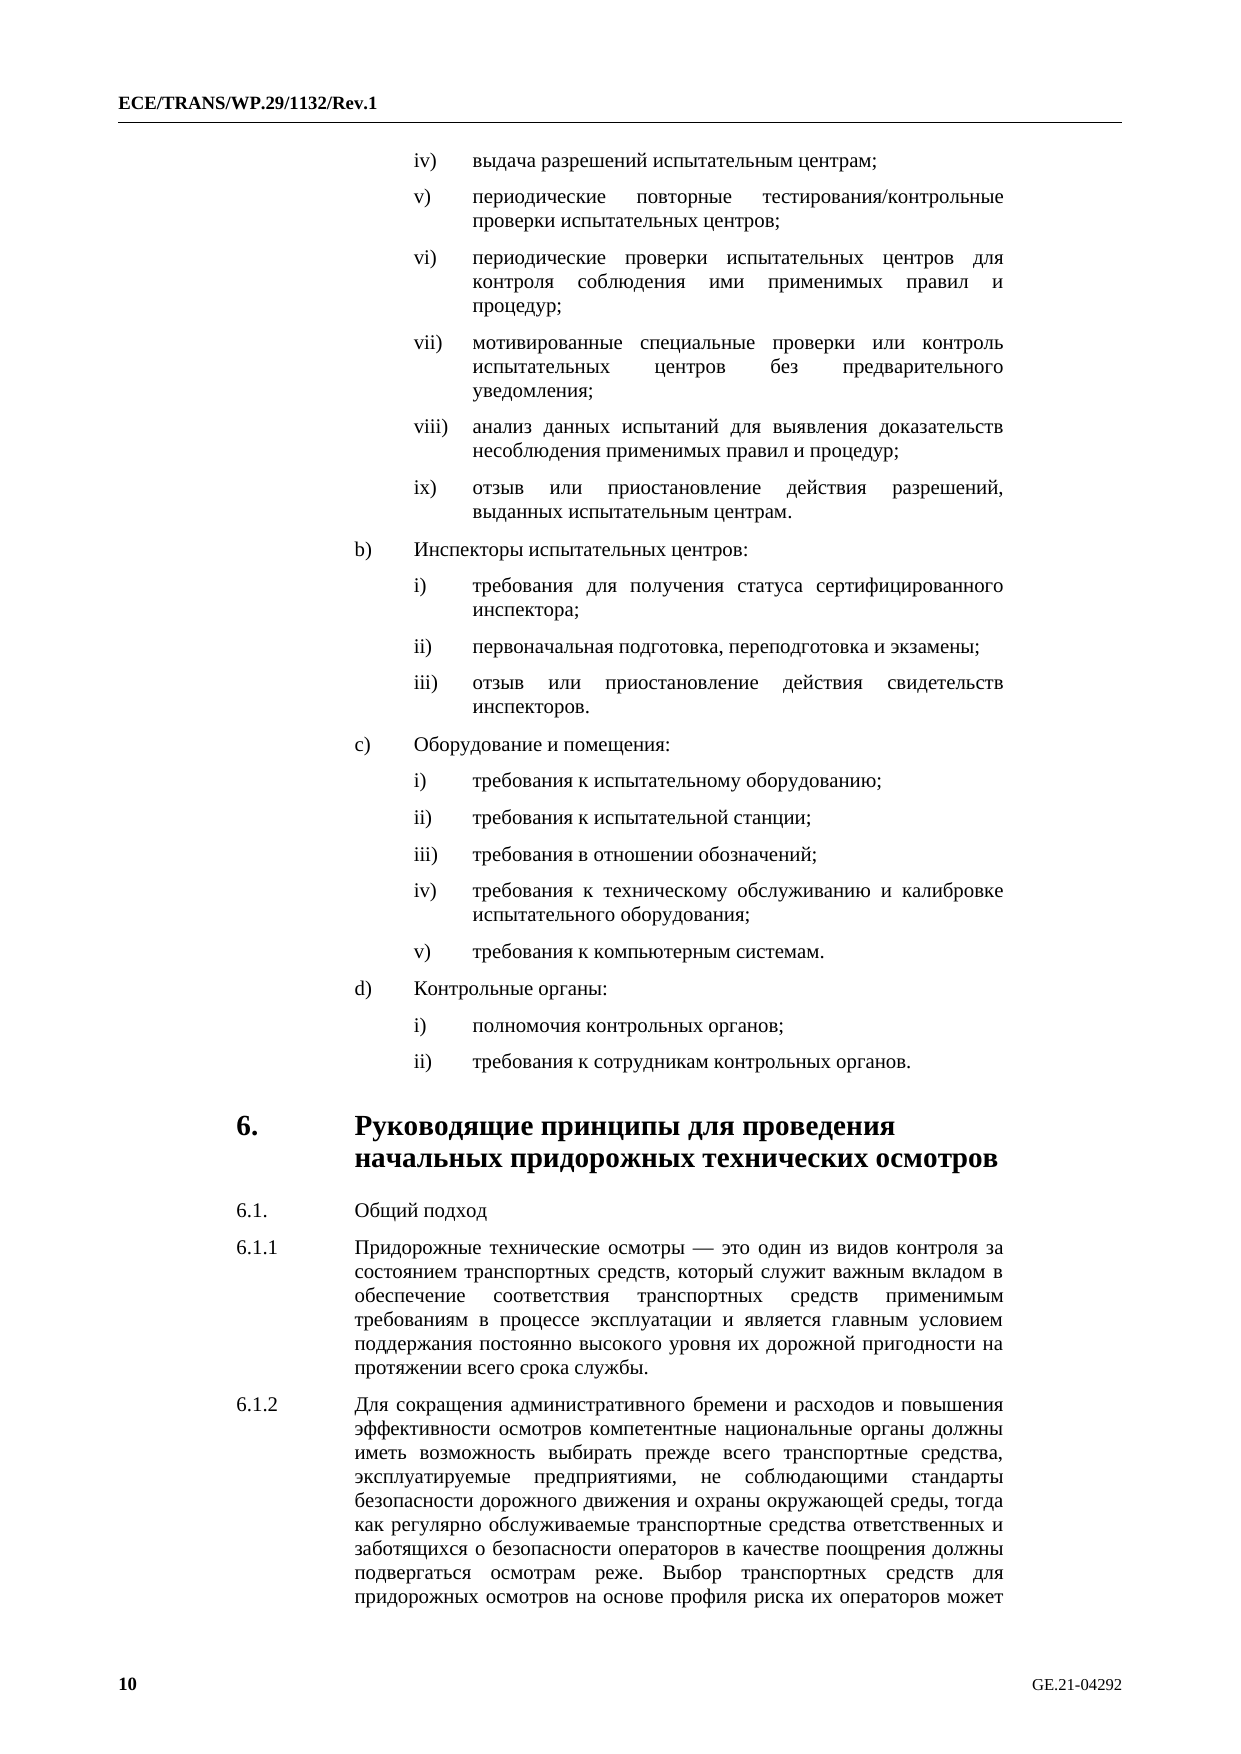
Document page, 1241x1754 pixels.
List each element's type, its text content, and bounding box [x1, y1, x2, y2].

text ii) требования к сотрудникам контрольных органов. [413, 1049, 1004, 1073]
text iii) отзыв или приостановление действия свидетельств инспекторов. [413, 670, 1004, 718]
text iii) требования в отношении обозначений; [413, 841, 1004, 866]
text d) Контрольные органы: [354, 975, 1004, 1000]
text ii) требования к испытательной станции; [413, 805, 1004, 829]
text 6. Руководящие принципы для проведения начальных придорожных технических осмотров [236, 1111, 1004, 1173]
text i) требования к испытательному оборудованию; [413, 768, 1004, 792]
text c) Оборудование и помещения: [236, 731, 1004, 756]
text ix) отзыв или приостановление действия разрешений, выданных испытательным центрам. [413, 475, 1004, 523]
text i) полномочия контрольных органов; [413, 1013, 1004, 1037]
text iv) выдача разрешений испытательным центрам; [413, 148, 1004, 172]
text v) периодические повторные тестирования/контрольные проверки испытательных центров; [413, 184, 1004, 232]
text 6.1. Общий подход [236, 1198, 1004, 1222]
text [236, 1392, 1004, 1608]
text vii) мотивированные специальные проверки или контроль испытательных центров без предварительного уведомления; [413, 329, 1004, 402]
text i) требования для получения статуса сертифицированного инспектора; [413, 573, 1004, 621]
text b) Инспекторы испытательных центров: [236, 536, 1004, 561]
text viii) анализ данных испытаний для выявления доказательств несоблюдения применимых правил и процедур; [413, 414, 1004, 462]
text ii) первоначальная подготовка, переподготовка и экзамены; [413, 634, 1004, 658]
text v) требования к компьютерным системам. [413, 939, 1004, 963]
text iv) требования к техническому обслуживанию и калибровке испытательного оборудования; [413, 878, 1004, 926]
text 6.1.1 Придорожные технические осмотры — это один из видов контроля за состоянием транспортных средств, который служит важным вкладом в обеспечение соответствия транспортных средств применимым требованиям в процессе эксплуатации и является главным условием поддержания постоянно высокого уровня их дорожной пригодности на протяжении всего срока службы. [236, 1235, 1004, 1379]
text vi) периодические проверки испытательных центров для контроля соблюдения ими применимых правил и процедур; [413, 245, 1004, 317]
